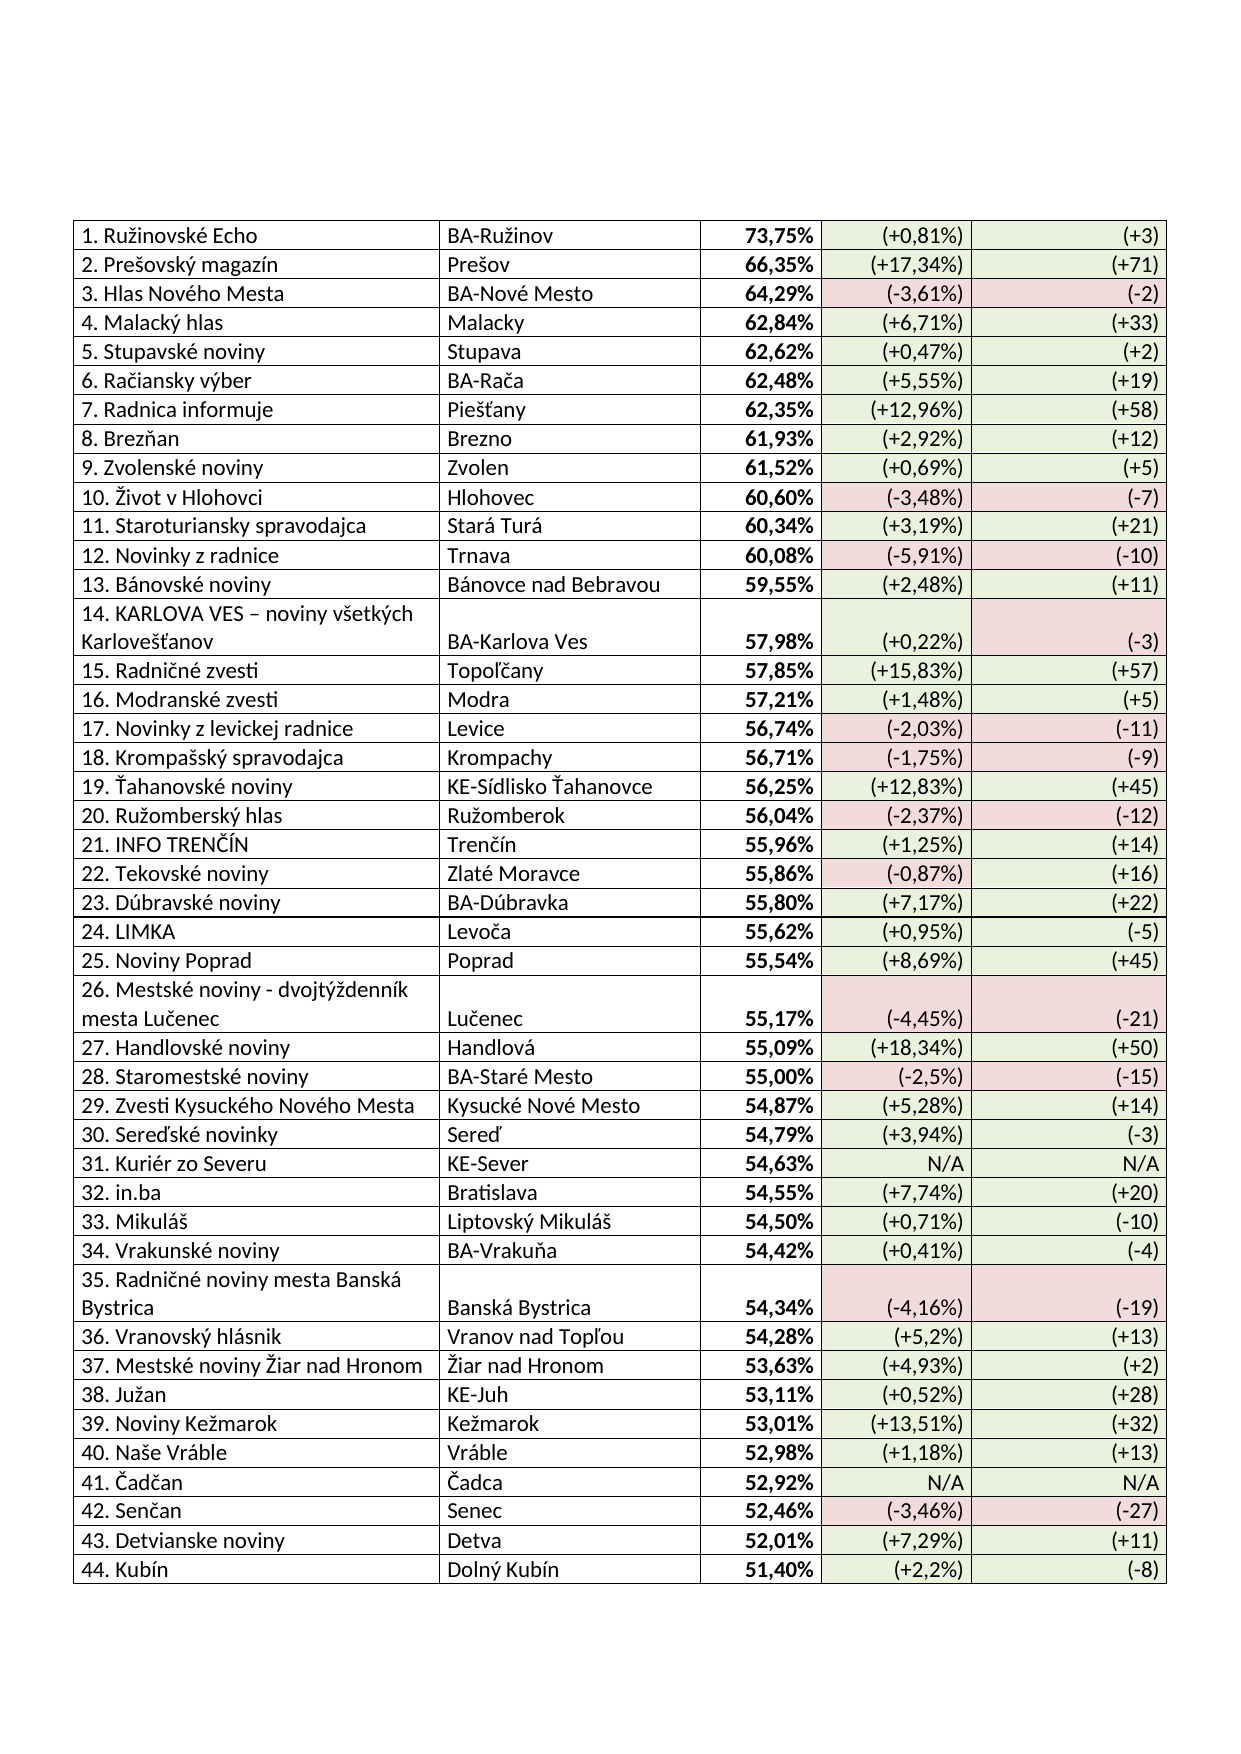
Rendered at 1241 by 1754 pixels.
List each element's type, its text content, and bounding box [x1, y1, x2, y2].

table_cell (+3) [972, 221, 1166, 249]
table_cell Lučenec [440, 976, 700, 1032]
table_cell (+12,83%) [822, 772, 971, 800]
table_cell (+13) [972, 1322, 1166, 1350]
table_cell 54,34% [701, 1265, 821, 1321]
table_cell Ružomberok [440, 801, 700, 829]
table_cell (+7,29%) [822, 1526, 971, 1554]
table_cell 55,86% [701, 859, 821, 887]
table_cell 41. Čadčan [74, 1468, 439, 1496]
table_cell 43. Detvianske noviny [74, 1526, 439, 1554]
table_cell (+5,2%) [822, 1322, 971, 1350]
table_cell 60,08% [701, 541, 821, 569]
table_cell BA-Staré Mesto [440, 1062, 700, 1090]
table_cell (+11) [972, 1526, 1166, 1554]
table_cell Stará Turá [440, 512, 700, 540]
table_cell (+5) [972, 685, 1166, 713]
table_cell BA-Dúbravka [440, 889, 700, 916]
table_cell Zvolen [440, 454, 700, 482]
table_cell 62,84% [701, 308, 821, 336]
table_cell (+2,48%) [822, 570, 971, 598]
table_cell 52,98% [701, 1439, 821, 1467]
table_cell 54,50% [701, 1207, 821, 1235]
table_cell 55,80% [701, 889, 821, 916]
table_cell (+1,48%) [822, 685, 971, 713]
table_cell (+12,96%) [822, 395, 971, 423]
table_cell (+0,52%) [822, 1380, 971, 1408]
table_cell (+0,41%) [822, 1236, 971, 1264]
table_cell (-10) [972, 541, 1166, 569]
table_cell 53,01% [701, 1410, 821, 1437]
table_cell (-4,45%) [822, 976, 971, 1032]
table_cell 19. Ťahanovské noviny [74, 772, 439, 800]
table_cell 23. Dúbravské noviny [74, 889, 439, 916]
table_cell 2. Prešovský magazín [74, 250, 439, 278]
table_cell (-0,87%) [822, 859, 971, 887]
table_cell 4. Malacký hlas [74, 308, 439, 336]
table_cell 52,46% [701, 1497, 821, 1525]
table_cell (+0,22%) [822, 599, 971, 655]
table_cell (-19) [972, 1265, 1166, 1321]
table_cell 56,25% [701, 772, 821, 800]
table_cell (+15,83%) [822, 656, 971, 684]
table_cell (-27) [972, 1497, 1166, 1525]
table_cell Bánovce nad Bebravou [440, 570, 700, 598]
table_cell 20. Ružomberský hlas [74, 801, 439, 829]
table_cell 9. Zvolenské noviny [74, 454, 439, 482]
table_cell 37. Mestské noviny Žiar nad Hronom [74, 1351, 439, 1379]
table_cell N/A [822, 1468, 971, 1496]
table_cell 62,48% [701, 366, 821, 394]
table_cell 18. Krompašský spravodajca [74, 743, 439, 771]
table_cell 13. Bánovské noviny [74, 570, 439, 598]
table_cell (-3) [972, 599, 1166, 655]
table_cell (+2) [972, 1351, 1166, 1379]
table_cell (+16) [972, 859, 1166, 887]
table_cell 57,98% [701, 599, 821, 655]
table_cell (-3,48%) [822, 483, 971, 511]
table_cell (-1,75%) [822, 743, 971, 771]
table_cell 61,52% [701, 454, 821, 482]
table_cell Stupava [440, 337, 700, 365]
table_cell (+17,34%) [822, 250, 971, 278]
table_cell Malacky [440, 308, 700, 336]
table_cell (+7,74%) [822, 1178, 971, 1206]
table_cell Liptovský Mikuláš [440, 1207, 700, 1235]
table_cell (+0,71%) [822, 1207, 971, 1235]
table_cell 57,85% [701, 656, 821, 684]
table_cell 29. Zvesti Kysuckého Nového Mesta [74, 1091, 439, 1119]
table_cell N/A [972, 1149, 1166, 1177]
table_cell Kysucké Nové Mesto [440, 1091, 700, 1119]
table_cell 54,79% [701, 1120, 821, 1148]
table_cell 54,28% [701, 1322, 821, 1350]
table_cell (-5) [972, 918, 1166, 946]
table_cell Čadca [440, 1468, 700, 1496]
table_cell 55,17% [701, 976, 821, 1032]
table_cell (+3,19%) [822, 512, 971, 540]
table_cell 15. Radničné zvesti [74, 656, 439, 684]
table_cell 62,62% [701, 337, 821, 365]
table_cell 59,55% [701, 570, 821, 598]
table_cell 31. Kuriér zo Severu [74, 1149, 439, 1177]
table_cell 53,63% [701, 1351, 821, 1379]
table_cell (+14) [972, 830, 1166, 858]
table_cell (+7,17%) [822, 889, 971, 916]
table_cell (+1,25%) [822, 830, 971, 858]
table_cell 1. Ružinovské Echo [74, 221, 439, 249]
table_cell 7. Radnica informuje [74, 395, 439, 423]
table_cell 35. Radničné noviny mesta Banská Bystrica [74, 1265, 439, 1321]
table_cell (-3) [972, 1120, 1166, 1148]
table_cell 32. in.ba [74, 1178, 439, 1206]
table_cell (+57) [972, 656, 1166, 684]
table_cell (+5) [972, 454, 1166, 482]
table_cell 54,87% [701, 1091, 821, 1119]
table_cell 24. LIMKA [74, 918, 439, 946]
table_cell 56,04% [701, 801, 821, 829]
table_cell (+3,94%) [822, 1120, 971, 1148]
table_cell 33. Mikuláš [74, 1207, 439, 1235]
table_cell Topoľčany [440, 656, 700, 684]
table_cell 14. KARLOVA VES – noviny všetkých Karlovešťanov [74, 599, 439, 655]
table_cell (+13,51%) [822, 1410, 971, 1437]
table_cell Detva [440, 1526, 700, 1554]
table_cell Trnava [440, 541, 700, 569]
table_cell (+58) [972, 395, 1166, 423]
table_cell BA-Vrakuňa [440, 1236, 700, 1264]
table_cell (+0,95%) [822, 918, 971, 946]
table_cell (+18,34%) [822, 1033, 971, 1061]
table_cell 55,54% [701, 947, 821, 974]
table_cell (+21) [972, 512, 1166, 540]
table_cell 55,96% [701, 830, 821, 858]
table_cell (-8) [972, 1555, 1166, 1583]
table_cell BA-Rača [440, 366, 700, 394]
table_cell 61,93% [701, 425, 821, 452]
table_cell Poprad [440, 947, 700, 974]
table_cell (+0,69%) [822, 454, 971, 482]
table_cell 56,71% [701, 743, 821, 771]
table_cell (-10) [972, 1207, 1166, 1235]
table_cell 3. Hlas Nového Mesta [74, 279, 439, 307]
table_cell 73,75% [701, 221, 821, 249]
table_cell 54,63% [701, 1149, 821, 1177]
table_cell (+50) [972, 1033, 1166, 1061]
table_cell (+6,71%) [822, 308, 971, 336]
table_cell 21. INFO TRENČÍN [74, 830, 439, 858]
table_cell 55,62% [701, 918, 821, 946]
table_cell 54,55% [701, 1178, 821, 1206]
table_cell Zlaté Moravce [440, 859, 700, 887]
table_cell 57,21% [701, 685, 821, 713]
table_cell 42. Senčan [74, 1497, 439, 1525]
table_cell 17. Novinky z levickej radnice [74, 714, 439, 742]
table_cell (-2,37%) [822, 801, 971, 829]
table_cell 12. Novinky z radnice [74, 541, 439, 569]
table_cell (-2) [972, 279, 1166, 307]
table_cell 55,00% [701, 1062, 821, 1090]
table_cell (+5,55%) [822, 366, 971, 394]
table_cell Bratislava [440, 1178, 700, 1206]
table_cell (+28) [972, 1380, 1166, 1408]
table_cell (-11) [972, 714, 1166, 742]
table_cell Vráble [440, 1439, 700, 1467]
table_cell 34. Vrakunské noviny [74, 1236, 439, 1264]
table_cell (-2,03%) [822, 714, 971, 742]
table_cell (+45) [972, 947, 1166, 974]
table_cell Vranov nad Topľou [440, 1322, 700, 1350]
table_cell BA-Ružinov [440, 221, 700, 249]
table_cell N/A [822, 1149, 971, 1177]
table_cell 10. Život v Hlohovci [74, 483, 439, 511]
table_cell 55,09% [701, 1033, 821, 1061]
table_cell 6. Račiansky výber [74, 366, 439, 394]
table_cell 38. Južan [74, 1380, 439, 1408]
table_cell (-5,91%) [822, 541, 971, 569]
table_cell (+8,69%) [822, 947, 971, 974]
table_cell Dolný Kubín [440, 1555, 700, 1583]
table_cell BA-Karlova Ves [440, 599, 700, 655]
table_cell (-3,61%) [822, 279, 971, 307]
table_cell Banská Bystrica [440, 1265, 700, 1321]
table_cell (-9) [972, 743, 1166, 771]
table_cell (+12) [972, 425, 1166, 452]
table_cell 22. Tekovské noviny [74, 859, 439, 887]
table_cell 27. Handlovské noviny [74, 1033, 439, 1061]
table_cell 64,29% [701, 279, 821, 307]
table_cell Žiar nad Hronom [440, 1351, 700, 1379]
table_cell (-12) [972, 801, 1166, 829]
table_cell 66,35% [701, 250, 821, 278]
table_cell 5. Stupavské noviny [74, 337, 439, 365]
table_cell (+13) [972, 1439, 1166, 1467]
table_cell Krompachy [440, 743, 700, 771]
table_cell (+32) [972, 1410, 1166, 1437]
table_cell 30. Sereďské novinky [74, 1120, 439, 1148]
table_cell Trenčín [440, 830, 700, 858]
table_cell (+22) [972, 889, 1166, 916]
table_cell (-4) [972, 1236, 1166, 1264]
table_cell 11. Staroturiansky spravodajca [74, 512, 439, 540]
table_cell N/A [972, 1468, 1166, 1496]
table_cell KE-Juh [440, 1380, 700, 1408]
table_cell (+14) [972, 1091, 1166, 1119]
table_cell KE-Sever [440, 1149, 700, 1177]
table_cell Modra [440, 685, 700, 713]
table_cell 53,11% [701, 1380, 821, 1408]
table_cell (+19) [972, 366, 1166, 394]
table_cell 62,35% [701, 395, 821, 423]
table_cell (+2,2%) [822, 1555, 971, 1583]
table_cell 39. Noviny Kežmarok [74, 1410, 439, 1437]
table_cell (-4,16%) [822, 1265, 971, 1321]
table_cell Prešov [440, 250, 700, 278]
table_cell 52,92% [701, 1468, 821, 1496]
table_cell (-7) [972, 483, 1166, 511]
table_cell 26. Mestské noviny - dvojtýždenník mesta Lučenec [74, 976, 439, 1032]
table_cell (-3,46%) [822, 1497, 971, 1525]
table_cell Hlohovec [440, 483, 700, 511]
table_cell (-2,5%) [822, 1062, 971, 1090]
table_cell BA-Nové Mesto [440, 279, 700, 307]
table_cell 16. Modranské zvesti [74, 685, 439, 713]
table_cell 60,60% [701, 483, 821, 511]
table_cell 51,40% [701, 1555, 821, 1583]
table_cell (+1,18%) [822, 1439, 971, 1467]
table_cell Kežmarok [440, 1410, 700, 1437]
table_cell 60,34% [701, 512, 821, 540]
table_cell 25. Noviny Poprad [74, 947, 439, 974]
table_cell Handlová [440, 1033, 700, 1061]
table_cell 36. Vranovský hlásnik [74, 1322, 439, 1350]
table_cell (+0,81%) [822, 221, 971, 249]
table_cell 54,42% [701, 1236, 821, 1264]
table_cell (+11) [972, 570, 1166, 598]
table_cell (+0,47%) [822, 337, 971, 365]
table_cell (+5,28%) [822, 1091, 971, 1119]
table_cell 8. Brezňan [74, 425, 439, 452]
table_cell Senec [440, 1497, 700, 1525]
table_cell (+33) [972, 308, 1166, 336]
table_cell KE-Sídlisko Ťahanovce [440, 772, 700, 800]
table_cell Levoča [440, 918, 700, 946]
table_cell (+4,93%) [822, 1351, 971, 1379]
table_cell 56,74% [701, 714, 821, 742]
table_cell 40. Naše Vráble [74, 1439, 439, 1467]
table_cell Brezno [440, 425, 700, 452]
table_cell (+2,92%) [822, 425, 971, 452]
table_cell (+71) [972, 250, 1166, 278]
table_cell (-21) [972, 976, 1166, 1032]
table_cell (+2) [972, 337, 1166, 365]
table_cell Piešťany [440, 395, 700, 423]
table_cell 52,01% [701, 1526, 821, 1554]
table_cell Sereď [440, 1120, 700, 1148]
table_cell (-15) [972, 1062, 1166, 1090]
table_cell 28. Staromestské noviny [74, 1062, 439, 1090]
table_cell (+45) [972, 772, 1166, 800]
table_cell 44. Kubín [74, 1555, 439, 1583]
table_cell (+20) [972, 1178, 1166, 1206]
table_cell Levice [440, 714, 700, 742]
